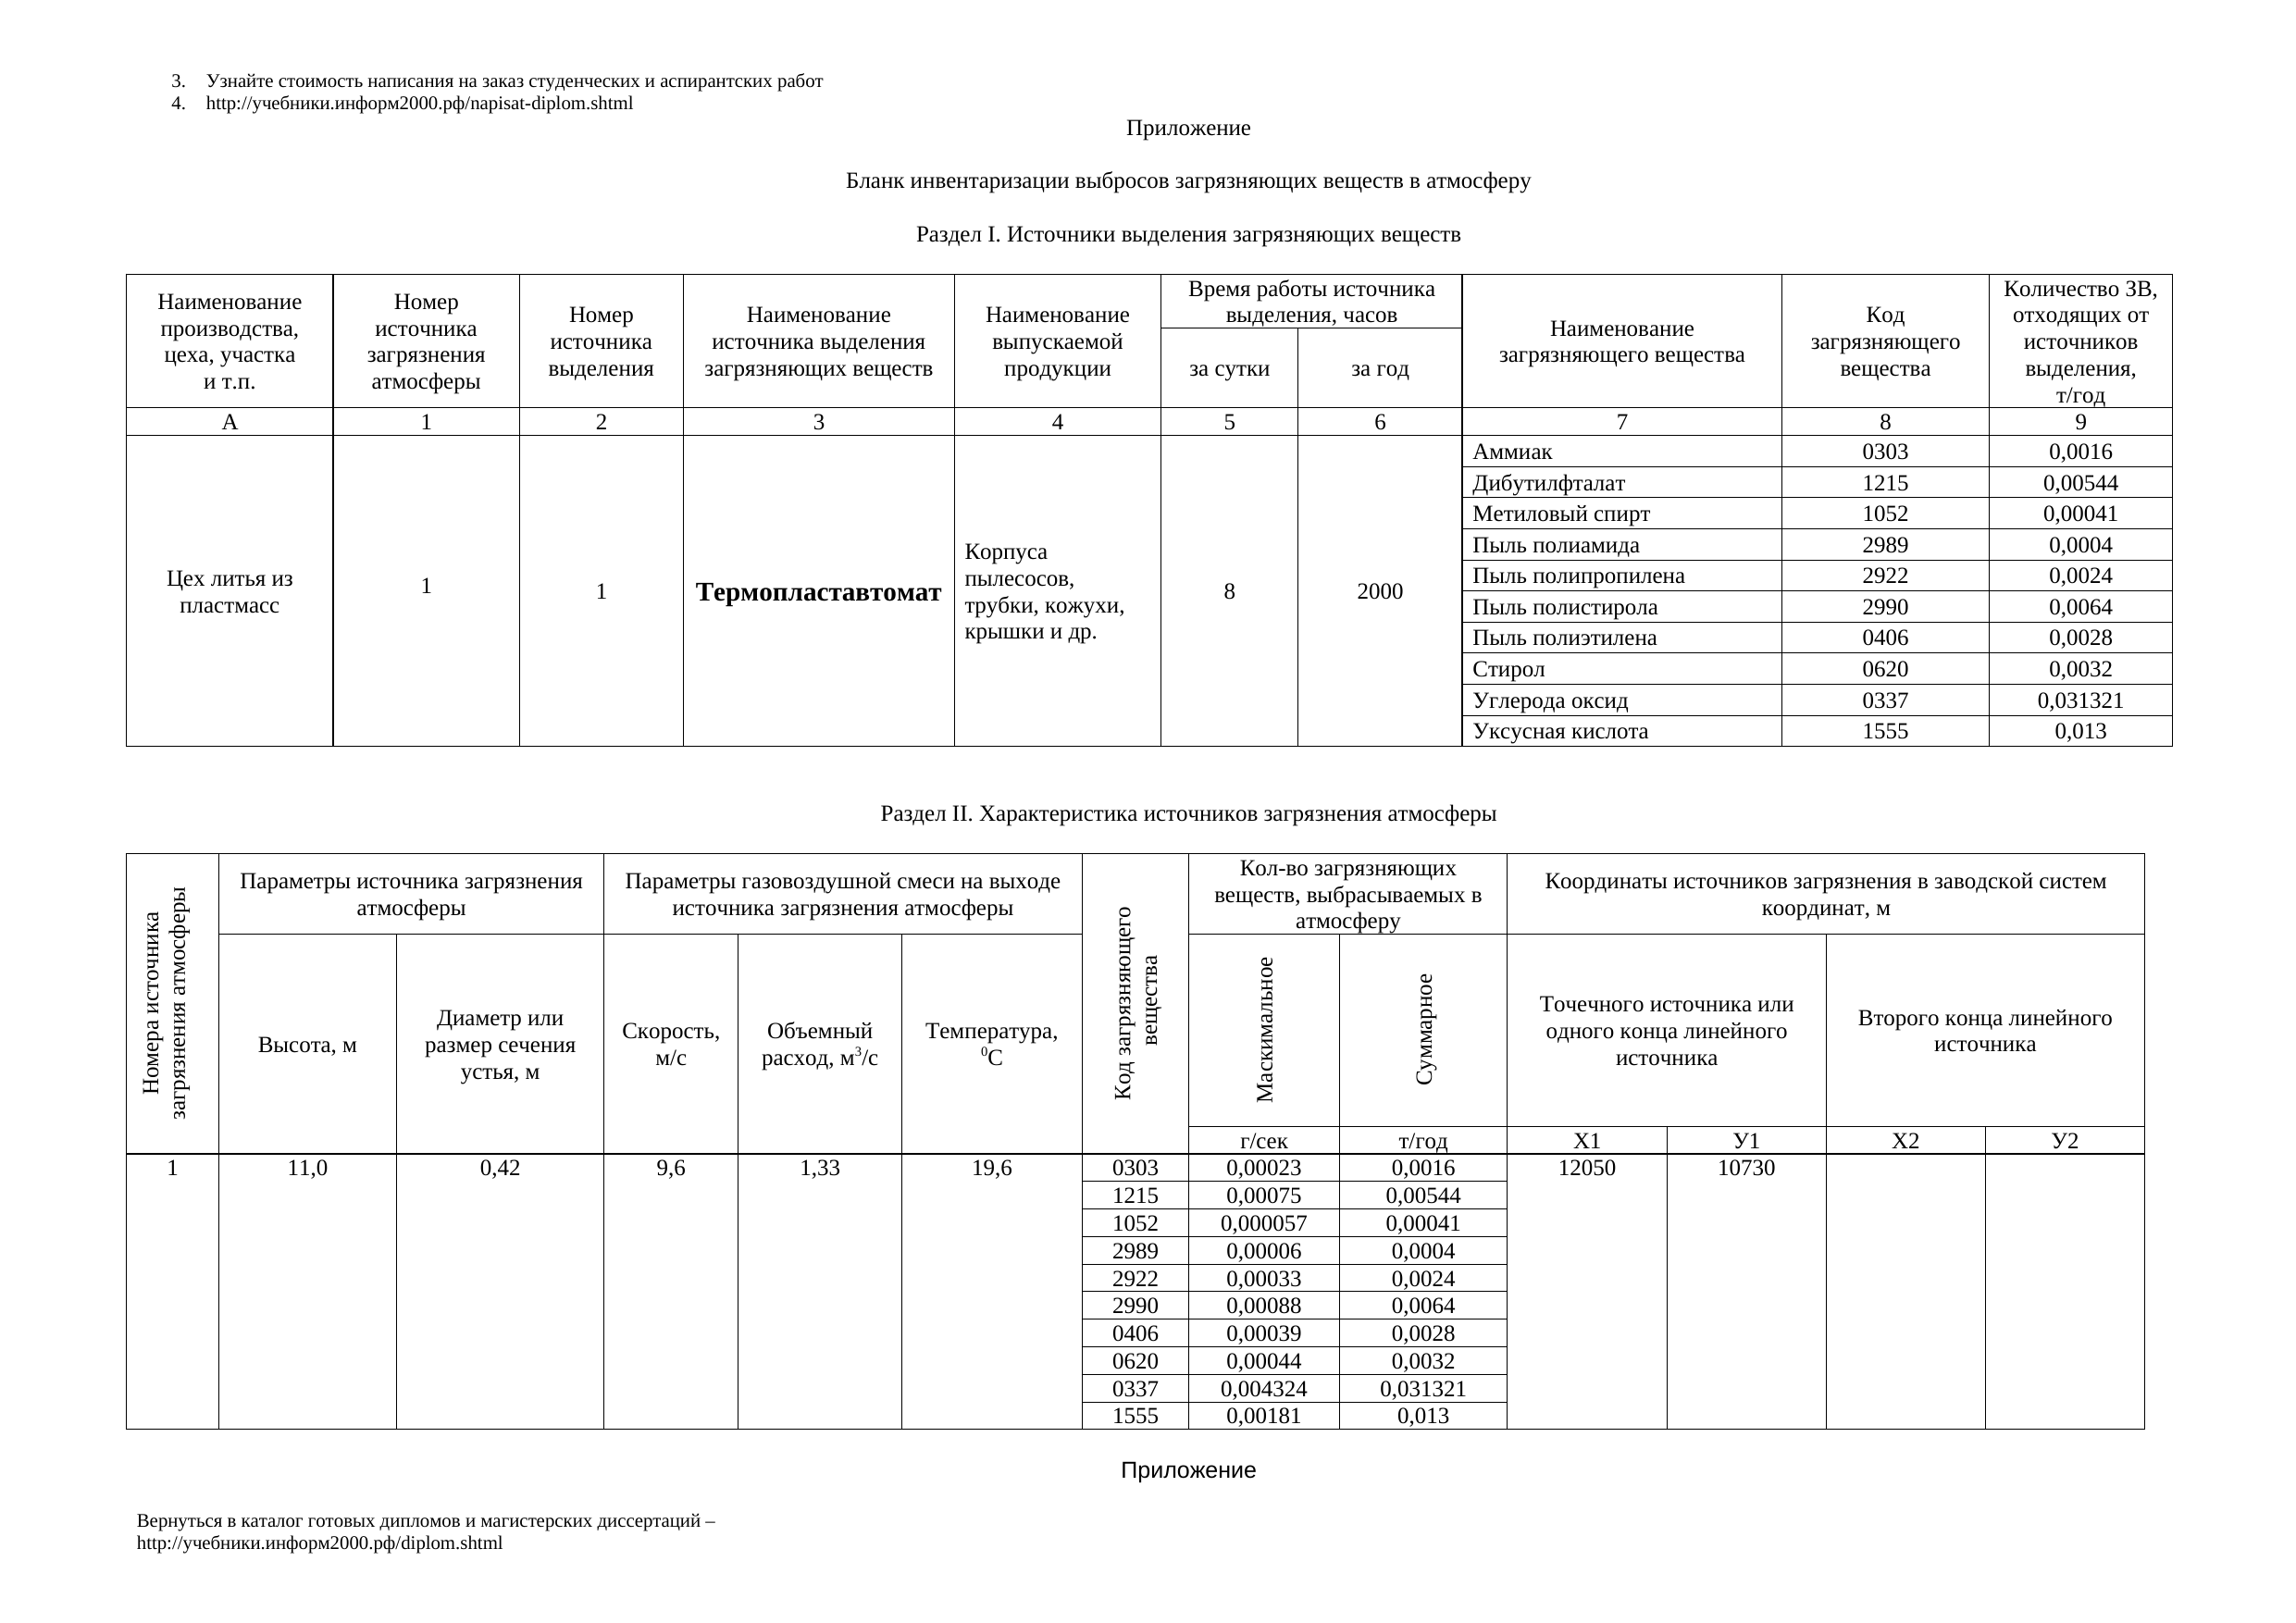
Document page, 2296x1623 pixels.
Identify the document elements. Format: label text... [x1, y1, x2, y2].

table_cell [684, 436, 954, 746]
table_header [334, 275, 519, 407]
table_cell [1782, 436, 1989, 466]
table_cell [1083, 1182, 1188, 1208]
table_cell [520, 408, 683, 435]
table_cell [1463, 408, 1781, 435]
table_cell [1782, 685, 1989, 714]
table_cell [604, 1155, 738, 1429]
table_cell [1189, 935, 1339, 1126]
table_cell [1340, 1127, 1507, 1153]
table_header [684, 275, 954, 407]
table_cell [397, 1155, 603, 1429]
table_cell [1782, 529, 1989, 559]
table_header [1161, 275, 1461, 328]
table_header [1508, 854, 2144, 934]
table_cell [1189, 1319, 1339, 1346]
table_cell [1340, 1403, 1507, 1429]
text Раздел II. Характеристика источников загрязнения атмосферы [137, 799, 2240, 826]
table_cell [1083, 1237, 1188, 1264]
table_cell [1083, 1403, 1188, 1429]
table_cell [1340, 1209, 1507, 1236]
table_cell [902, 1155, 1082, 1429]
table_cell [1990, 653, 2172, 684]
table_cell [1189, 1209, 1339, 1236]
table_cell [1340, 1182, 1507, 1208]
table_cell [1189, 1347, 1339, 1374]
title Приложение [137, 1456, 2240, 1483]
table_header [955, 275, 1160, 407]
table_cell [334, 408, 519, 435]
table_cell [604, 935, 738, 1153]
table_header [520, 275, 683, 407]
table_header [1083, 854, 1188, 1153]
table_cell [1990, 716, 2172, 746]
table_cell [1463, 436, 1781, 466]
title Приложение [137, 114, 2240, 141]
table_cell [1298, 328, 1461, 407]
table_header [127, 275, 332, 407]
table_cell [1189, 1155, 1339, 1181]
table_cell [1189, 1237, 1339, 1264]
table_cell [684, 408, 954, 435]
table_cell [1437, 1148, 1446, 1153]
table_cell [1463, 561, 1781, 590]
title Бланк инвентаризации выбросов загрязняющих веществ в атмосферу [137, 167, 2240, 193]
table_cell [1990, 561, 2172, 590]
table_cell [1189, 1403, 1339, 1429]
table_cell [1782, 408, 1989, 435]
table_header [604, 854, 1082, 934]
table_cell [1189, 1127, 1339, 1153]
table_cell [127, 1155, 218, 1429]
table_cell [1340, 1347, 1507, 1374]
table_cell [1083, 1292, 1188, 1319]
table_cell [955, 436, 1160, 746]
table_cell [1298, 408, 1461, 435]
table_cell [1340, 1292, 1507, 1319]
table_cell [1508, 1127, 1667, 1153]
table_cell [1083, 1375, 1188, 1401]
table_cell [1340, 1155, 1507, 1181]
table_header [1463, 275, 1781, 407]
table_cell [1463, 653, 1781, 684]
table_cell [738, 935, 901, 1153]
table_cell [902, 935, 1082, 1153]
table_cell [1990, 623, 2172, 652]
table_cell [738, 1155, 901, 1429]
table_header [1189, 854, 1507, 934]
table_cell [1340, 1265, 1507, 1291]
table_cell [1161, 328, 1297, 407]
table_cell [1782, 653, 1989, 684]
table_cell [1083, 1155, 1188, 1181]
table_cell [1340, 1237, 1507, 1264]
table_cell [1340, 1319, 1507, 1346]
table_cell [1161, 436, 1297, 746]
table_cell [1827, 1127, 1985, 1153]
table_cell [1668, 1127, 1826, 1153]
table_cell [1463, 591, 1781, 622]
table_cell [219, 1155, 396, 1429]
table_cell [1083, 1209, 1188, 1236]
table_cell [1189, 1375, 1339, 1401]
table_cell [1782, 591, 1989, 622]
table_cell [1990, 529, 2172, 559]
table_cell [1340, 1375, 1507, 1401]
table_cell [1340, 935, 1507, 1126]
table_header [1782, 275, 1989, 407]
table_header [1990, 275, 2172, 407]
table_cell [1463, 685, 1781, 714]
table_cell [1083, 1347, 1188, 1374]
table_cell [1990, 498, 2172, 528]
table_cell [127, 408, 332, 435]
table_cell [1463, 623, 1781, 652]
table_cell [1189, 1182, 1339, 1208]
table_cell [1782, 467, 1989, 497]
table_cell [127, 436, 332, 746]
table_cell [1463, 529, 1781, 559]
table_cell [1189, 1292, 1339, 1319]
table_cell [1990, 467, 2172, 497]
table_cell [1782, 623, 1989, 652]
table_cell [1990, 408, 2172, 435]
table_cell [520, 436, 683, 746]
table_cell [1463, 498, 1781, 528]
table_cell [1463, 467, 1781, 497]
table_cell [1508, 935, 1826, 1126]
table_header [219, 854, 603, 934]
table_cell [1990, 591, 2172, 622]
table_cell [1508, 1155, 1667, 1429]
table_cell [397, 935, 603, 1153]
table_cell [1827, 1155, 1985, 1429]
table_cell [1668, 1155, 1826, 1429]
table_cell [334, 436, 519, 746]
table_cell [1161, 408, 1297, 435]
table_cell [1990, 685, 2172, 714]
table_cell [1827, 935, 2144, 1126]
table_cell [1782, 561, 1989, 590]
text Раздел I. Источники выделения загрязняющих веществ [137, 220, 2240, 247]
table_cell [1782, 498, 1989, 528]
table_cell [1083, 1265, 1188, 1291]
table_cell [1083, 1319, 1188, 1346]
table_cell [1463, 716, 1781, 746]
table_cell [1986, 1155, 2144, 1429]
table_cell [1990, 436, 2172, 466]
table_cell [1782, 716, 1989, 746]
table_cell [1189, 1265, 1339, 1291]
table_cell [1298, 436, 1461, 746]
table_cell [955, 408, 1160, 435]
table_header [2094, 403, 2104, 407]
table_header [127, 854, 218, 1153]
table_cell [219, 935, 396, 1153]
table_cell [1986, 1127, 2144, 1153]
